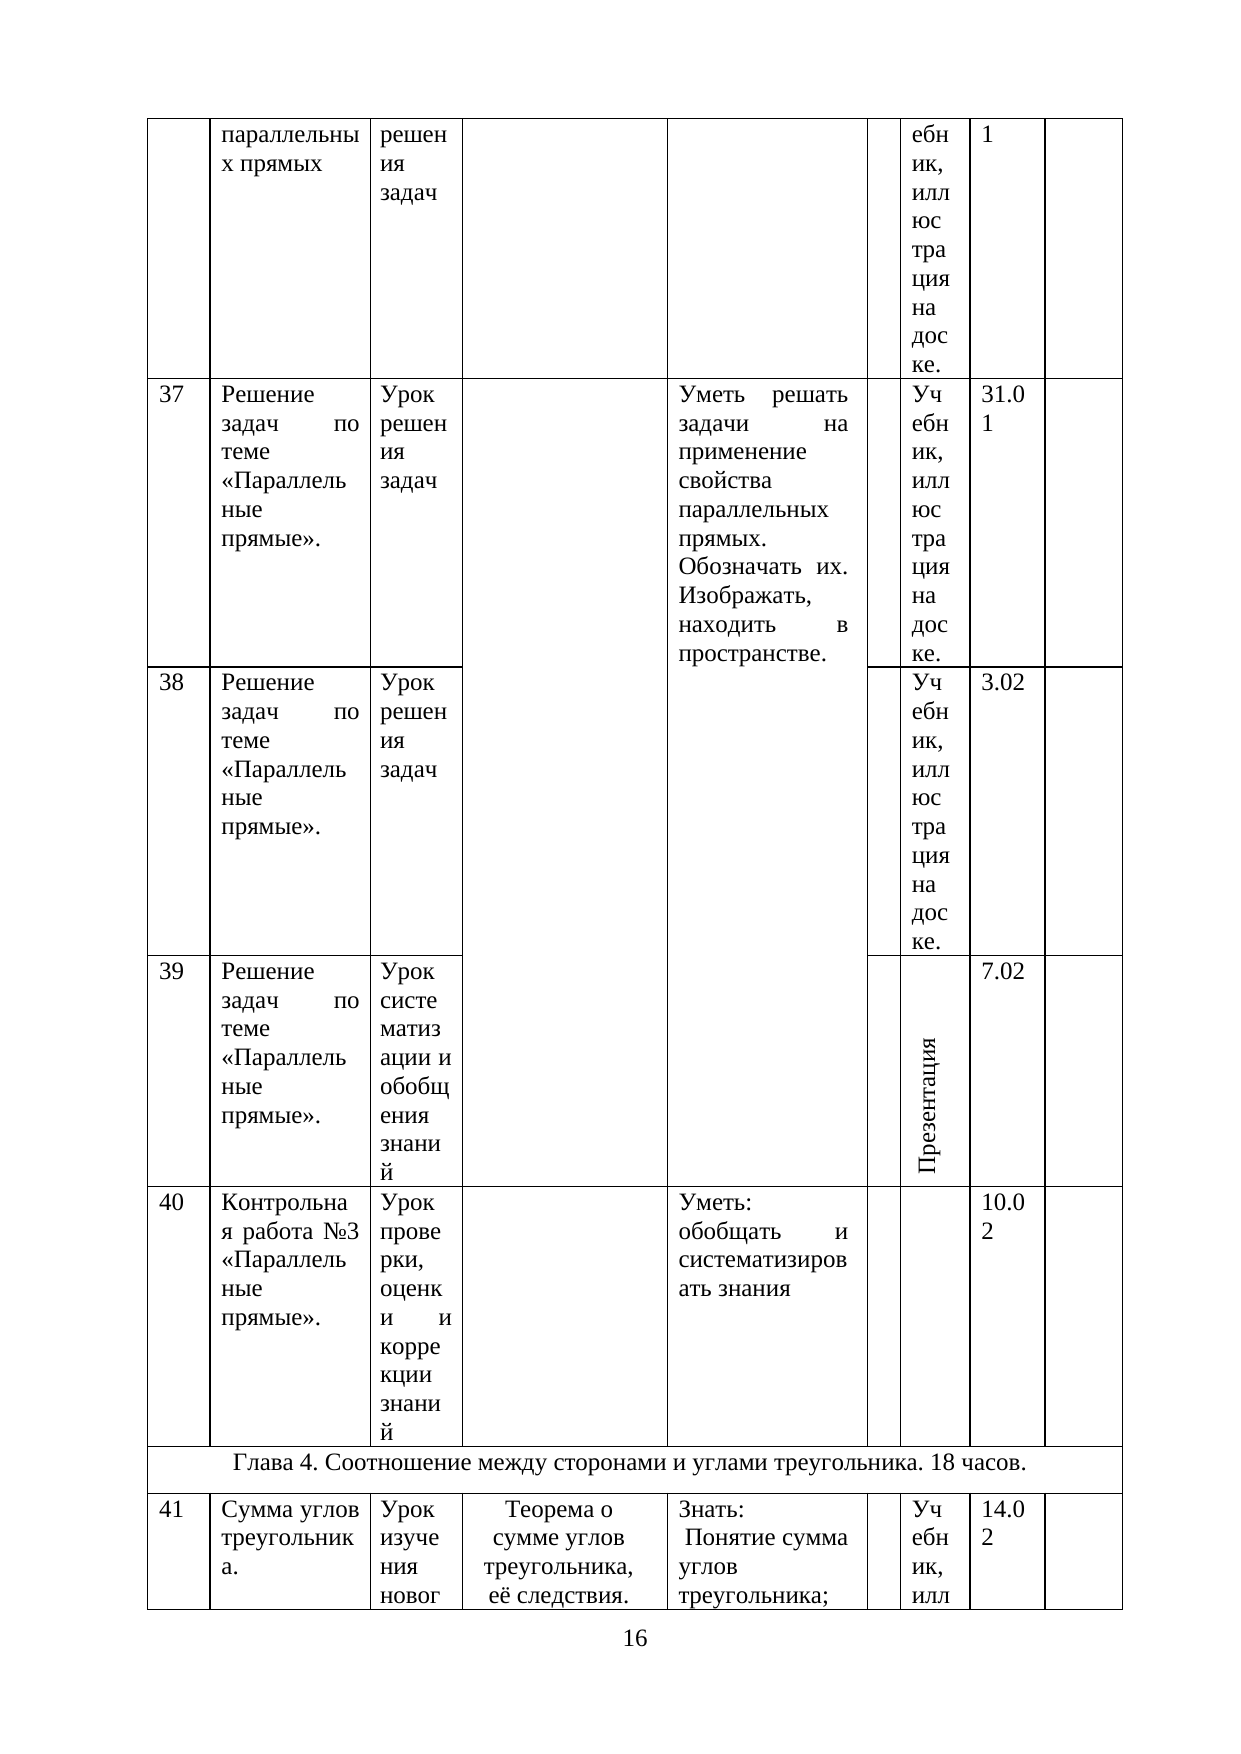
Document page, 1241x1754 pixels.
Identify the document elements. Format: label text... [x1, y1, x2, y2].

table_cell Решение задач по теме «Параллельные прямые». [211, 668, 370, 955]
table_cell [668, 1494, 867, 1609]
table_cell 14.02 [971, 1494, 1044, 1609]
table_cell 41 [148, 1494, 209, 1609]
table_cell [868, 1187, 900, 1446]
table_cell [463, 1494, 667, 1609]
table_cell Учебник, иллюстрация на доске. [901, 668, 969, 955]
table_cell [463, 379, 667, 1186]
table_cell Презентация [901, 956, 969, 1186]
table_cell 38 [148, 668, 209, 955]
table_cell Урок решения задач [371, 119, 462, 378]
table_cell 37 [148, 379, 209, 666]
table_cell [1046, 1187, 1122, 1446]
table_cell [901, 1187, 969, 1446]
table_cell Уметь: обобщать и систематизировать знания [668, 1187, 867, 1446]
table_cell 39 [148, 956, 209, 1186]
table_cell [1046, 1494, 1122, 1609]
table_cell [1046, 119, 1122, 378]
table_cell 3.02 [971, 668, 1044, 955]
table_cell [868, 956, 900, 1186]
table_cell Уметь решать задачи на применение свойства параллельных прямых. Обозначать их. Изображать, находить в пространстве. [668, 379, 867, 1186]
table_cell [868, 668, 900, 955]
table_cell [1046, 956, 1122, 1186]
table_cell Урок решения задач [371, 668, 462, 955]
table_cell Решение задач по теме «Параллельные прямые». [211, 379, 370, 666]
table_cell [1046, 668, 1122, 955]
table_cell 36 [148, 119, 209, 378]
table_cell Учебник, иллюстрация на доске. [901, 379, 969, 666]
table_cell Урок систематизации и обобщения знаний [371, 956, 462, 1186]
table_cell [211, 1494, 370, 1609]
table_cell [371, 1494, 462, 1609]
table_cell [868, 379, 900, 666]
table_cell Контрольная работа №3 «Параллельные прямые». [211, 1187, 370, 1446]
table_cell [463, 1187, 667, 1446]
table_cell Глава 4. Соотношение между сторонами и углами треугольника. 18 часов. [148, 1447, 1122, 1493]
table_cell 31.01 [971, 379, 1044, 666]
table_cell Решение задач по теме «Параллельные прямые». [211, 956, 370, 1186]
table_cell [868, 1494, 900, 1609]
table_cell [868, 119, 900, 378]
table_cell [901, 119, 969, 378]
table_cell 40 [148, 1187, 209, 1446]
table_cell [211, 119, 370, 378]
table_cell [901, 1494, 969, 1609]
table_cell Урок решения задач [371, 379, 462, 666]
table_cell Урок проверки, оценки и коррекции знаний [371, 1187, 462, 1446]
table_cell 10.02 [971, 1187, 1044, 1446]
table_cell 27.01 [971, 119, 1044, 378]
table_cell [1046, 379, 1122, 666]
table_cell 7.02 [971, 956, 1044, 1186]
